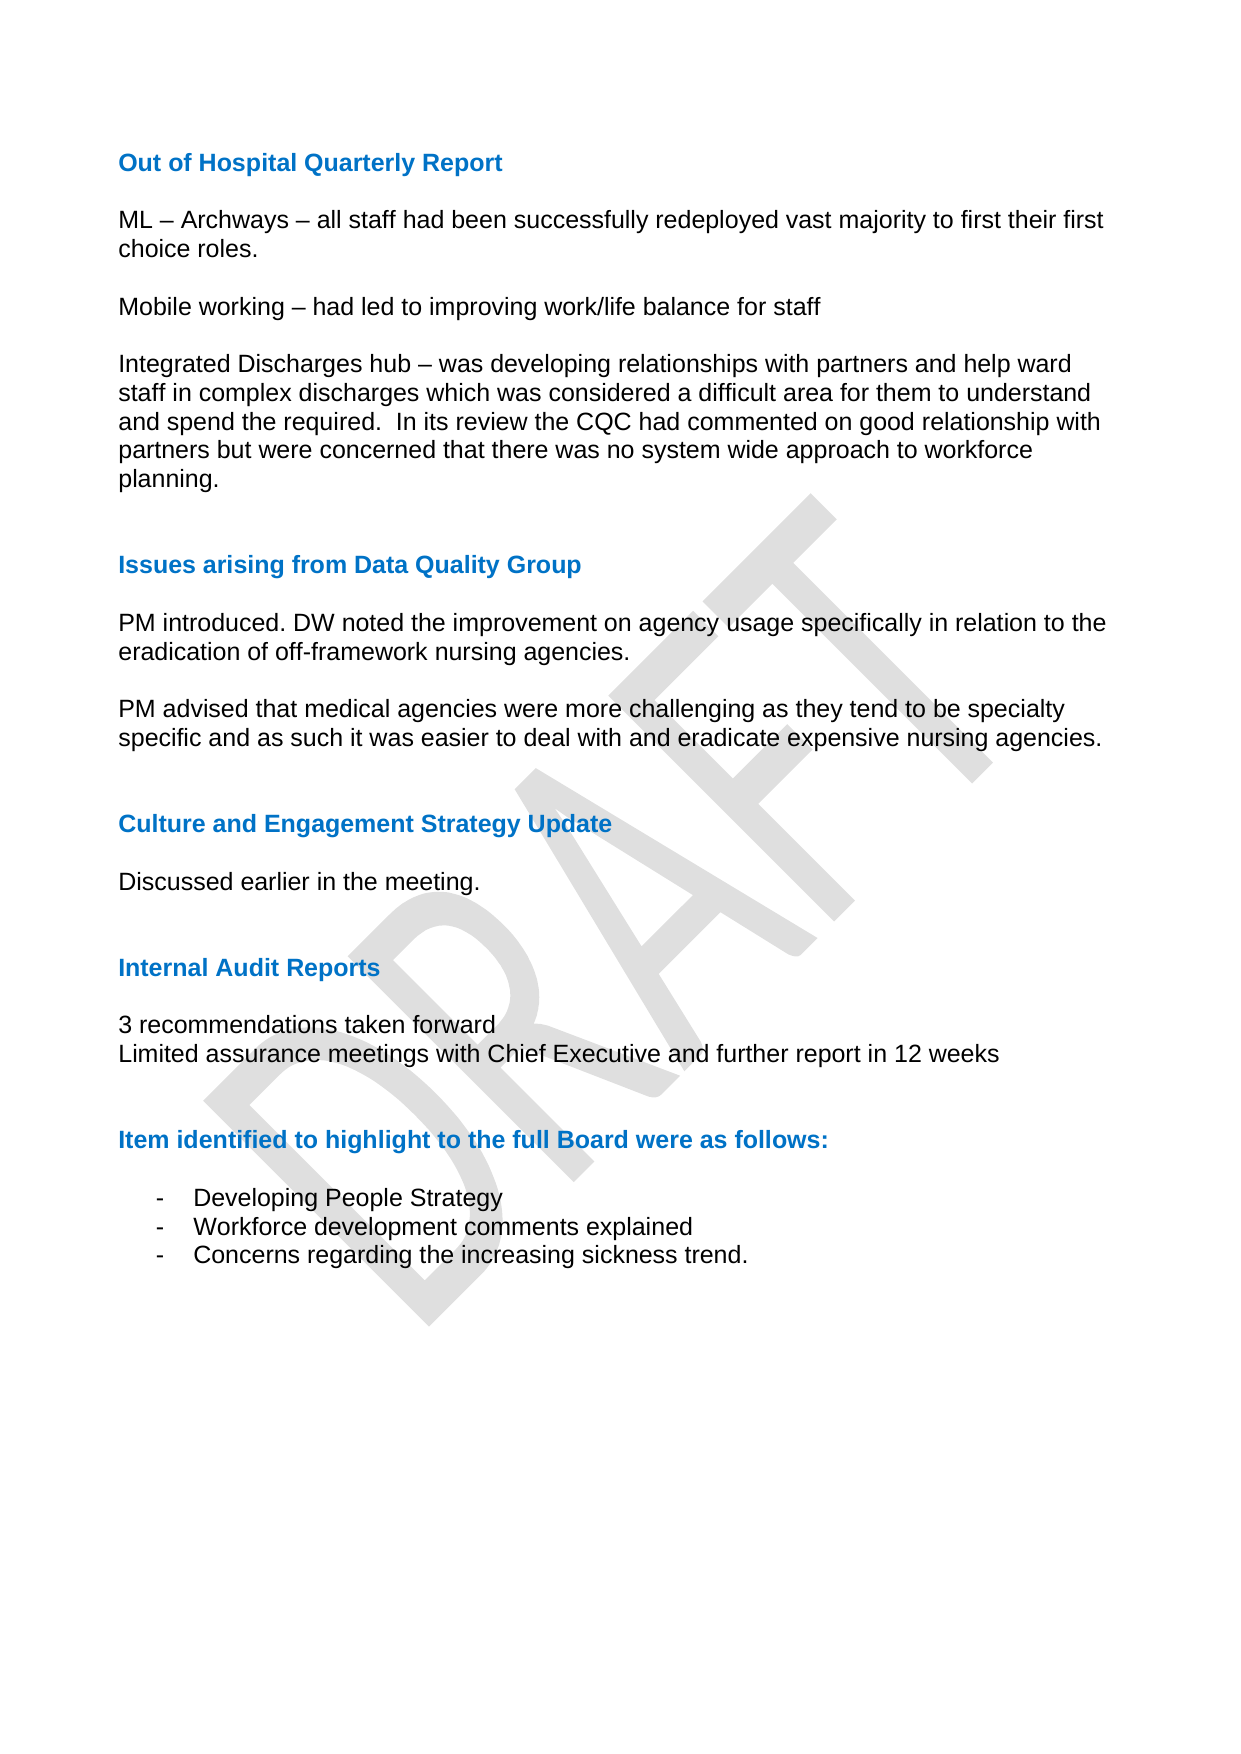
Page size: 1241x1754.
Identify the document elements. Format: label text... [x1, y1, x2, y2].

list Workforce development comments explained [156, 1211, 1122, 1240]
text 3 recommendations taken forward [118, 1010, 1122, 1039]
text Issues arising from Data Quality Group [118, 550, 1122, 579]
text PM introduced. DW noted the improvement on agency usage specifically in relation to the eradication of off-framework nursing agencies. [118, 608, 1122, 665]
text Discussed earlier in the meeting. [118, 866, 1122, 895]
text Limited assurance meetings with Chief Executive and further report in 12 weeks [118, 1039, 1122, 1068]
text ML – Archways – all staff had been successfully redeployed vast majority to first their first choice roles. [118, 205, 1122, 263]
list Developing People Strategy [156, 1183, 1122, 1211]
text Integrated Discharges hub – was developing relationships with partners and help ward staff in complex discharges which was considered a difficult area for them to understand and spend the required. In its review the CQC had commented on good relationship with partners but were concerned that there was no system wide approach to workforce planning. [118, 349, 1122, 493]
text Internal Audit Reports [118, 953, 1122, 981]
text Mobile working – had led to improving work/life balance for staff [118, 291, 1122, 320]
text Item identified to highlight to the full Board were as follows: [118, 1125, 1122, 1154]
list Concerns regarding the increasing sickness trend. [156, 1240, 1122, 1269]
text Culture and Engagement Strategy Update [118, 809, 1122, 838]
text PM advised that medical agencies were more challenging as they tend to be specialty specific and as such it was easier to deal with and eradicate expensive nursing agencies. [118, 694, 1122, 751]
text Out of Hospital Quarterly Report [118, 148, 1122, 176]
